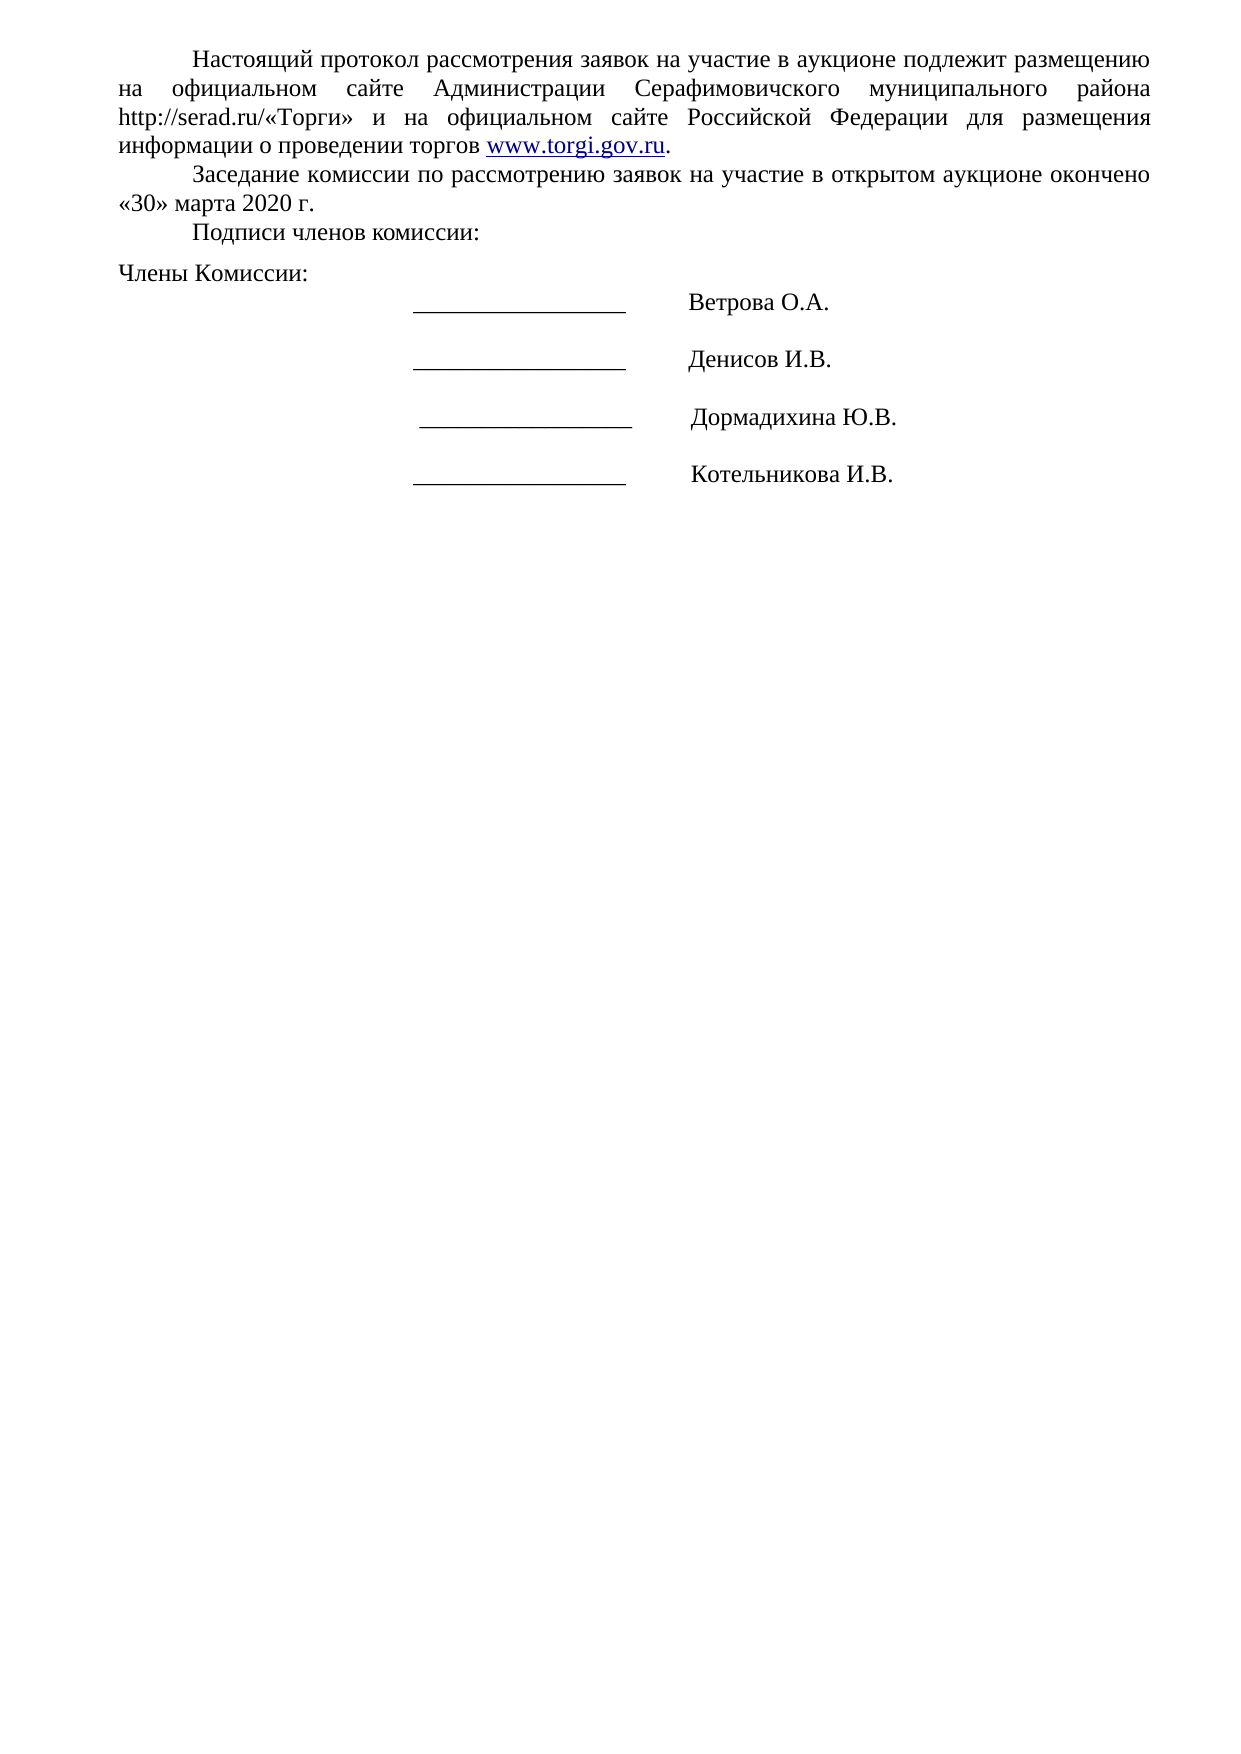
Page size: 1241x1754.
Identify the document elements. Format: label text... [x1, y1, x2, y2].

text _________________ Котельникова И.В. [339, 459, 1152, 488]
text Члены Комиссии: [118, 258, 1152, 287]
text _________________ Денисов И.В. [118, 344, 1152, 373]
text Подписи членов комиссии: [118, 217, 1152, 246]
text Заседание комиссии по рассмотрению заявок на участие в открытом аукционе окончено «30» марта 2020 г. [118, 159, 1152, 217]
text _________________ Дормадихина Ю.В. [118, 402, 1152, 431]
text _________________ Ветрова О.А. [118, 287, 1152, 316]
text Настоящий протокол рассмотрения заявок на участие в аукционе подлежит размещению на официальном сайте Администрации Серафимовичского муниципального района http://serad.ru/«Торги» и на официальном сайте Российской Федерации для размещения информации о проведении торгов www.torgi.gov.ru. [118, 44, 1152, 159]
